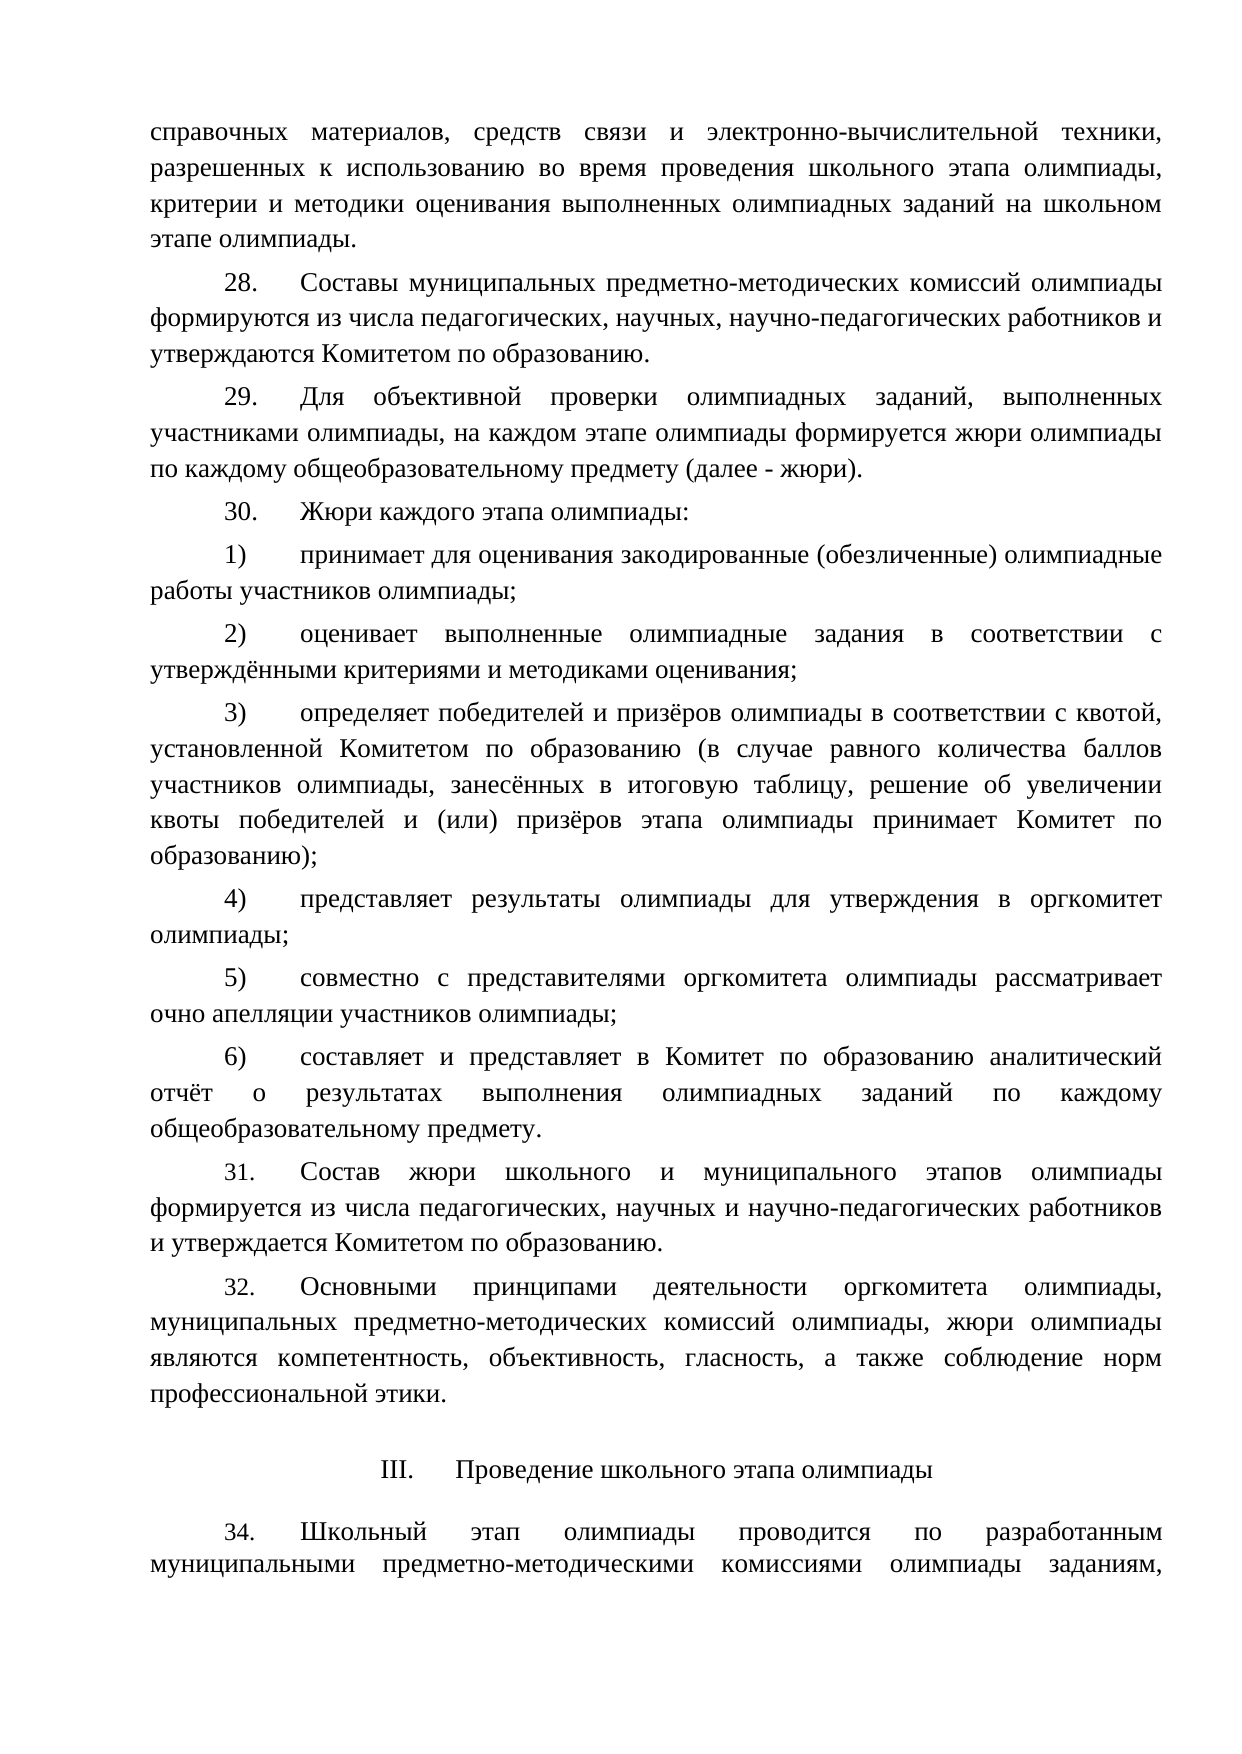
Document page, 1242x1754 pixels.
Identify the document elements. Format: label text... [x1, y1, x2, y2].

list принимает для оценивания закодированные (обезличенные) олимпиадные работы участников олимпиады; [150, 538, 1163, 605]
list Жюри каждого этапа олимпиады: [150, 495, 1163, 526]
list оценивает выполненные олимпиадные задания в соответствии с утверждёнными критериями и методиками оценивания; [150, 617, 1163, 684]
list совместно с представителями оргкомитета олимпиады рассматривает очно апелляции участников олимпиады; [150, 961, 1163, 1028]
list Основными принципами деятельности оргкомитета олимпиады, муниципальных предметно-методических комиссий олимпиады, жюри олимпиады являются компетентность, объективность, гласность, а также соблюдение норм профессиональной этики. [150, 1270, 1163, 1408]
list представляет результаты олимпиады для утверждения в оргкомитет олимпиады; [150, 882, 1163, 949]
list составляет и представляет в Комитет по образованию аналитический отчёт о результатах выполнения олимпиадных заданий по каждому общеобразовательному предмету. [150, 1040, 1163, 1143]
list Составы муниципальных предметно-методических комиссий олимпиады формируются из числа педагогических, научных, научно-педагогических работников и утверждаются Комитетом по образованию. [150, 266, 1163, 368]
list Проведение школьного этапа олимпиады [150, 1453, 1163, 1484]
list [150, 1516, 1163, 1578]
list Состав жюри школьного и муниципального этапов олимпиады формируется из числа педагогических, научных и научно-педагогических работников и утверждается Комитетом по образованию. [150, 1155, 1163, 1258]
list Для объективной проверки олимпиадных заданий, выполненных участниками олимпиады, на каждом этапе олимпиады формируется жюри олимпиады по каждому общеобразовательному предмету (далее - жюри). [150, 381, 1163, 483]
list определяет победителей и призёров олимпиады в соответствии с квотой, установленной Комитетом по образованию (в случае равного количества баллов участников олимпиады, занесённых в итоговую таблицу, решение об увеличении квоты победителей и (или) призёров этапа олимпиады принимает Комитет по образованию); [150, 696, 1163, 870]
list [150, 115, 1163, 254]
